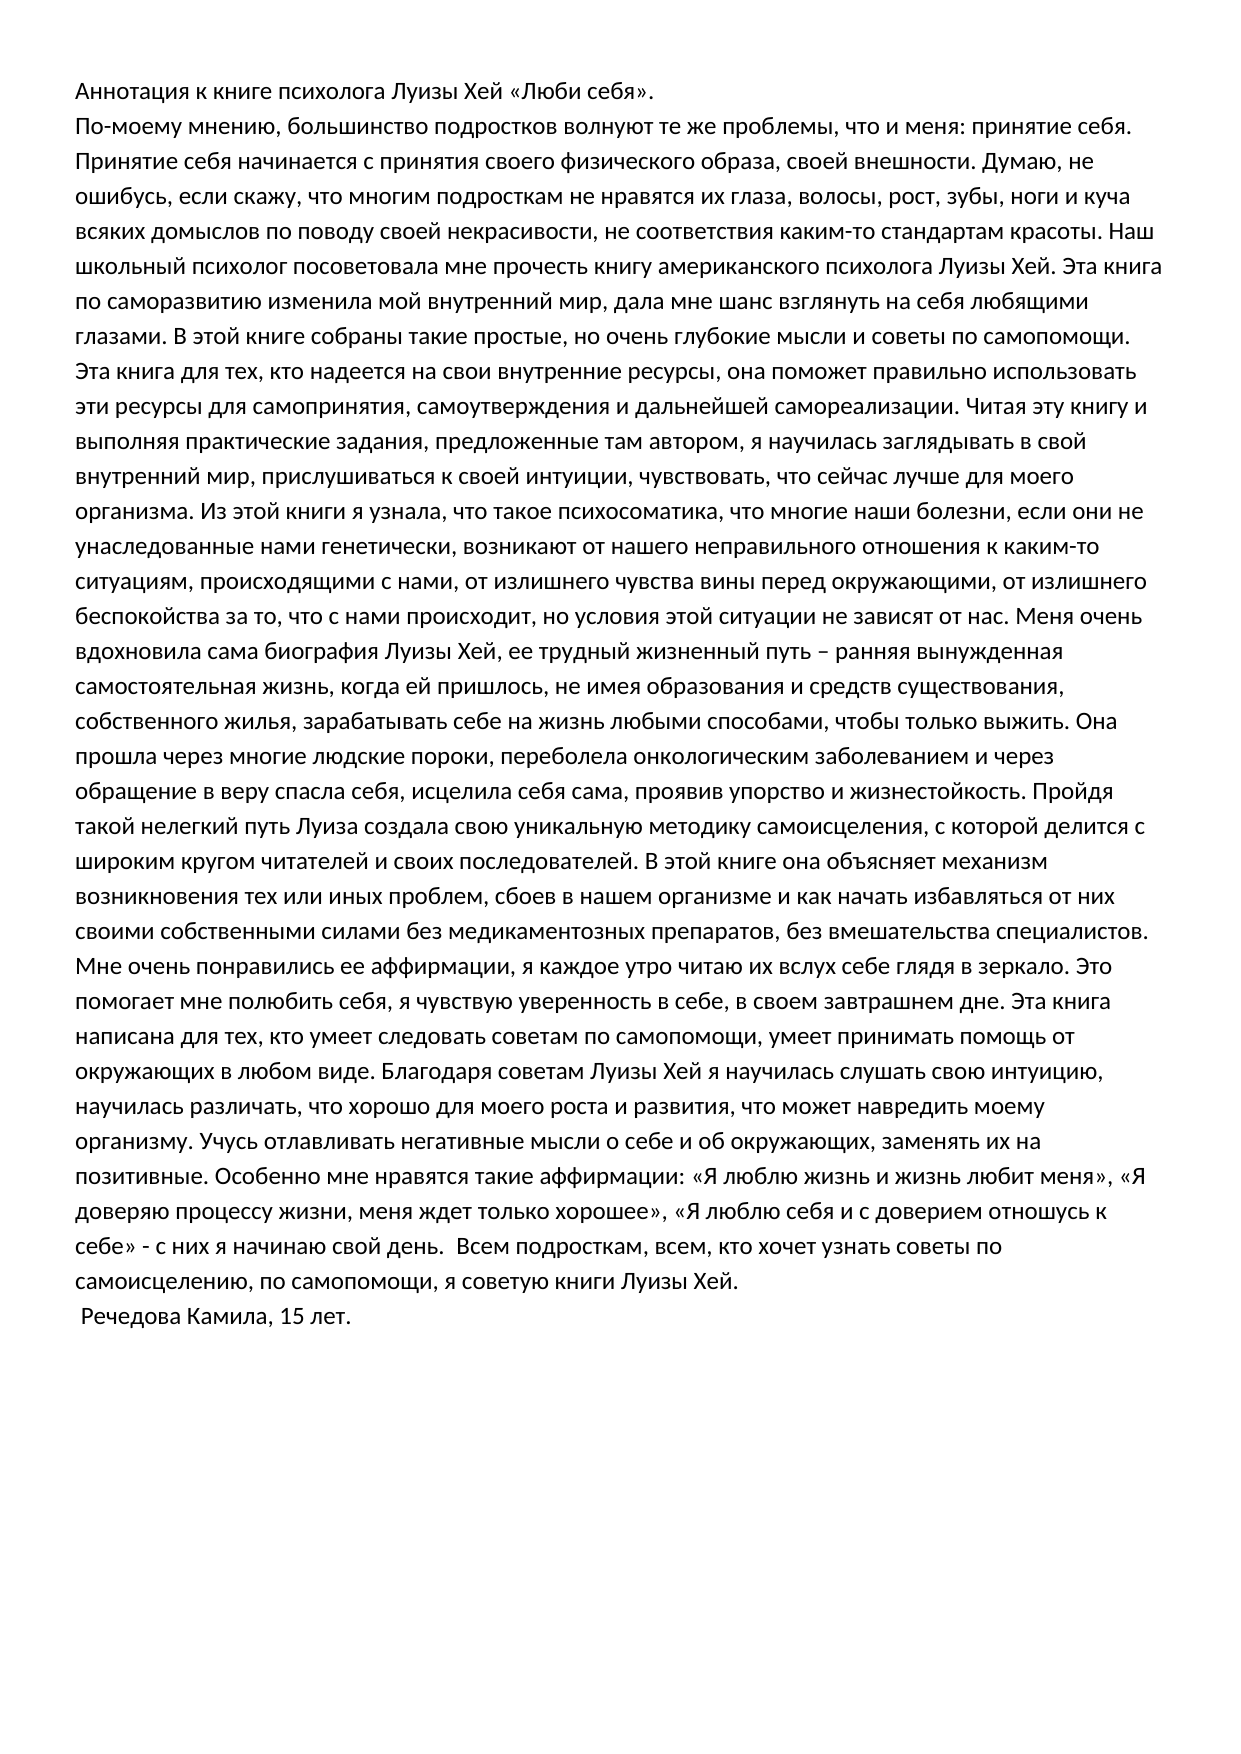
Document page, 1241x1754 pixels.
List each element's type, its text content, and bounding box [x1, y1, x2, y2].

text По-моему мнению, большинство подростков волнуют те же проблемы, что и меня: принятие себя. Принятие себя начинается с принятия своего физического образа, своей внешности. Думаю, не ошибусь, если скажу, что многим подросткам не нравятся их глаза, волосы, рост, зубы, ноги и куча всяких домыслов по поводу своей некрасивости, не соответствия каким-то стандартам красоты. Наш школьный психолог посоветовала мне прочесть книгу американского психолога Луизы Хей. Эта книга по саморазвитию изменила мой внутренний мир, дала мне шанс взглянуть на себя любящими глазами. В этой книге собраны такие простые, но очень глубокие мысли и советы по самопомощи. Эта книга для тех, кто надеется на свои внутренние ресурсы, она поможет правильно использовать эти ресурсы для самопринятия, самоутверждения и дальнейшей самореализации. Читая эту книгу и выполняя практические задания, предложенные там автором, я научилась заглядывать в свой внутренний мир, прислушиваться к своей интуиции, чувствовать, что сейчас лучше для моего организма. Из этой книги я узнала, что такое психосоматика, что многие наши болезни, если они не унаследованные нами генетически, возникают от нашего неправильного отношения к каким-то ситуациям, происходящими с нами, от излишнего чувства вины перед окружающими, от излишнего беспокойства за то, что с нами происходит, но условия этой ситуации не зависят от нас. Меня очень вдохновила сама биография Луизы Хей, ее трудный жизненный путь – ранняя вынужденная самостоятельная жизнь, когда ей пришлось, не имея образования и средств существования, собственного жилья, зарабатывать себе на жизнь любыми способами, чтобы только выжить. Она прошла через многие людские пороки, переболела онкологическим заболеванием и через обращение в веру спасла себя, исцелила себя сама, проявив упорство и жизнестойкость. Пройдя такой нелегкий путь Луиза создала свою уникальную методику самоисцеления, с которой делится с широким кругом читателей и своих последователей. В этой книге она объясняет механизм возникновения тех или иных проблем, сбоев в нашем организме и как начать избавляться от них своими собственными силами без медикаментозных препаратов, без вмешательства специалистов. Мне очень понравились ее аффирмации, я каждое утро читаю их вслух себе глядя в зеркало. Это помогает мне полюбить себя, я чувствую уверенность в себе, в своем завтрашнем дне. Эта книга написана для тех, кто умеет следовать советам по самопомощи, умеет принимать помощь от окружающих в любом виде. Благодаря советам Луизы Хей я научилась слушать свою интуицию, научилась различать, что хорошо для моего роста и развития, что может навредить моему организму. Учусь отлавливать негативные мысли о себе и об окружающих, заменять их на позитивные. Особенно мне нравятся такие аффирмации: «Я люблю жизнь и жизнь любит меня», «Я доверяю процессу жизни, меня ждет только хорошее», «Я люблю себя и с доверием отношусь к себе» - с них я начинаю свой день. Всем подросткам, всем, кто хочет узнать советы по самоисцелению, по самопомощи, я советую книги Луизы Хей. [75, 110, 1165, 1296]
text Аннотация к книге психолога Луизы Хей «Люби себя». [75, 75, 1165, 106]
text Речедова Камила, 15 лет. [75, 1300, 1165, 1331]
